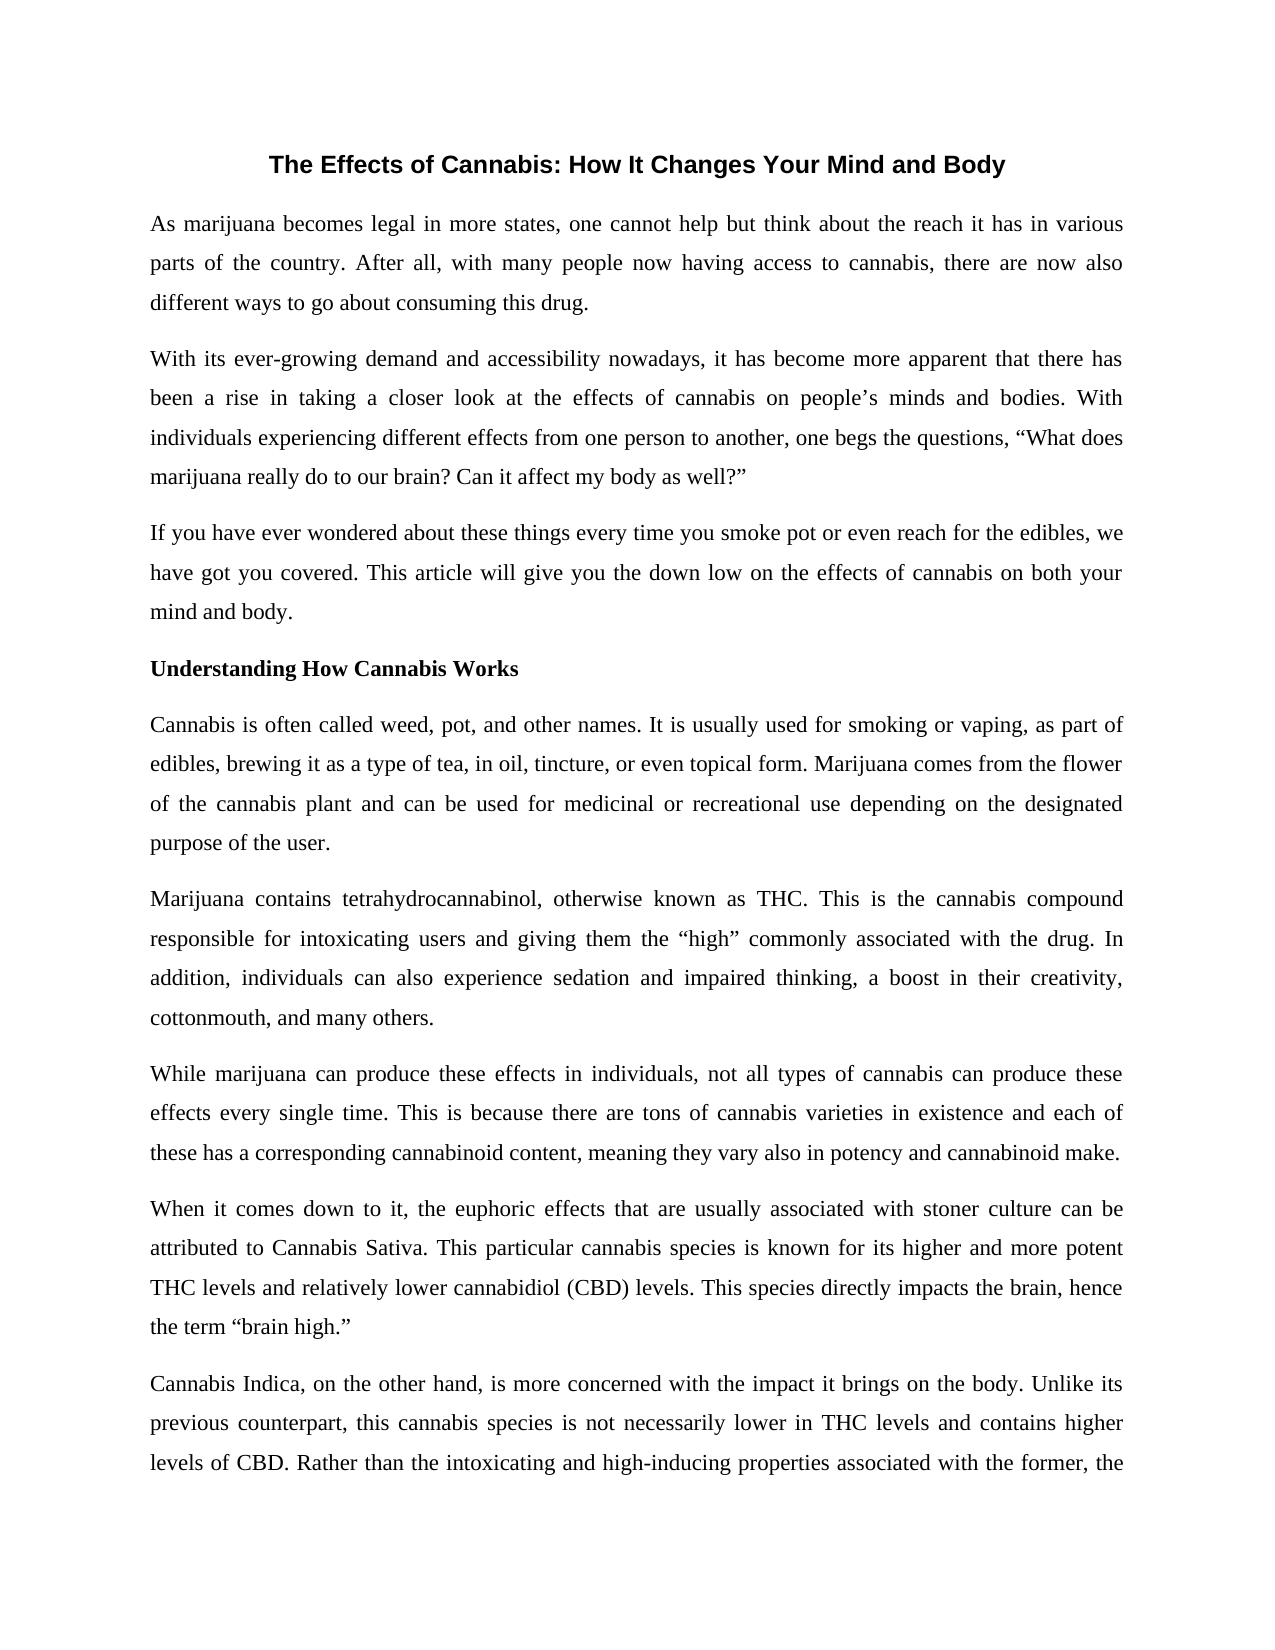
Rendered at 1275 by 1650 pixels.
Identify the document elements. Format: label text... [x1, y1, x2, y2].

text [150, 1369, 1125, 1475]
text Cannabis is often called weed, pot, and other names. It is usually used for smoking or vaping, as part of edibles, brewing it as a type of tea, in oil, tincture, or even topical form. Marijuana comes from the flower of the cannabis plant and can be used for medicinal or recreational use depending on the designated purpose of the user. [150, 711, 1125, 856]
text As marijuana becomes legal in more states, one cannot help but think about the reach it has in various parts of the country. After all, with many people now having access to cannabis, there are now also different ways to go about consuming this drug. [150, 210, 1125, 315]
text Marijuana contains tetrahydrocannabinol, otherwise known as THC. This is the cannabis compound responsible for intoxicating users and giving them the “high” commonly associated with the drug. In addition, individuals can also experience sedation and impaired thinking, a boost in their creativity, cottonmouth, and many others. [150, 885, 1125, 1030]
text The Effects of Cannabis: How It Changes Your Mind and Body [150, 150, 1125, 179]
text If you have ever wondered about these things every time you smoke pot or even reach for the edibles, we have got you covered. This article will give you the down low on the effects of cannabis on both your mind and body. [150, 519, 1125, 625]
text When it comes down to it, the euphoric effects that are usually associated with stoner culture can be attributed to Cannabis Sativa. This particular cannabis species is known for its higher and more potent THC levels and relatively lower cannabidiol (CBD) levels. This species directly impacts the brain, hence the term “brain high.” [150, 1195, 1125, 1340]
text With its ever-growing demand and accessibility nowadays, it has become more apparent that there has been a rise in taking a closer look at the effects of cannabis on people’s minds and bodies. With individuals experiencing different effects from one person to another, one begs the questions, “What does marijuana really do to our brain? Can it affect my body as well?” [150, 345, 1125, 490]
text While marijuana can produce these effects in individuals, not all types of cannabis can produce these effects every single time. This is because there are tons of cannabis varieties in existence and each of these has a corresponding cannabinoid content, meaning they vary also in potency and cannabinoid make. [150, 1060, 1125, 1165]
text Understanding How Cannabis Works [150, 654, 1125, 681]
